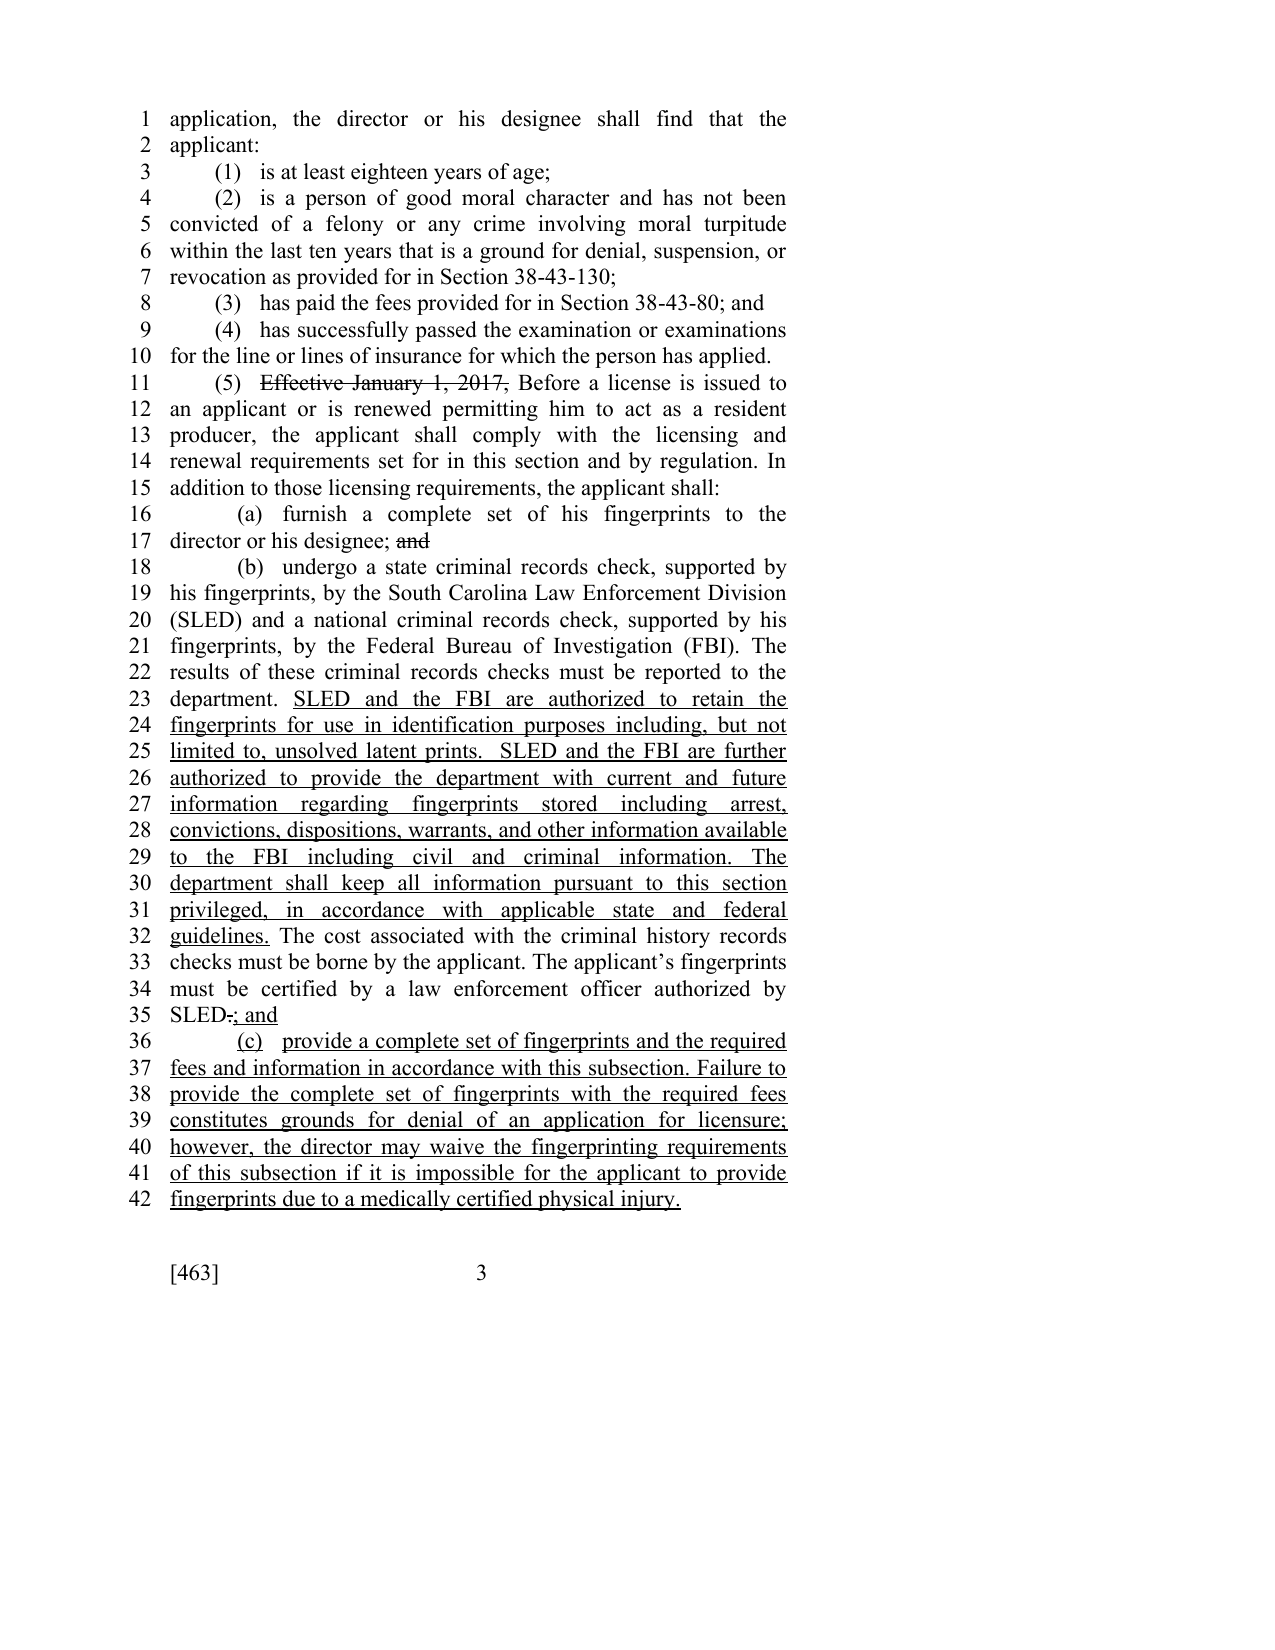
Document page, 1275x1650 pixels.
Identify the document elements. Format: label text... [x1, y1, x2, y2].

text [169, 105, 787, 158]
text (3) has paid the fees provided for in Section 38-43-80; and [169, 289, 787, 316]
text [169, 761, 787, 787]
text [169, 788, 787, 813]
text (4) has successfully passed the examination or examinations for the line or lines of insurance for which the person has applied. [169, 316, 787, 368]
text (a) furnish a complete set of his fingerprints to the director or his designee; and [169, 500, 787, 553]
text (b) undergo a state criminal records check, supported by his fingerprints, by the South Carolina Law Enforcement Division (SLED) and a national criminal records check, supported by his fingerprints, by the Federal Bureau of Investigation (FBI). The results of these criminal records checks must be reported to the department. SLED and the FBI are authorized to retain the fingerprints for use in identification purposes including, but not limited to, unsolved latent prints. SLED and the FBI are further authorized to provide the department with current and future information regarding fingerprints stored including arrest, convictions, dispositions, warrants, and other information available to the FBI including civil and criminal information. The department shall keep all information pursuant to this section privileged, in accordance with applicable state and federal guidelines. The cost associated with the criminal history records checks must be borne by the applicant. The applicant’s fingerprints must be certified by a law enforcement officer authorized by SLED.; and [169, 920, 787, 1027]
text (c) provide a complete set of fingerprints and the required fees and information in accordance with this subsection. Failure to provide the complete set of fingerprints with the required fees constitutes grounds for denial of an application for licensure; however, the director may waive the fingerprinting requirements of this subsection if it is impossible for the applicant to provide fingerprints due to a medically certified physical injury. [169, 1027, 787, 1077]
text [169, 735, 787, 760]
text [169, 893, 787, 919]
text (5) Effective January 1, 2017, Before a license is issued to an applicant or is renewed permitting him to act as a resident producer, the applicant shall comply with the licensing and renewal requirements set for in this section and by regulation. In addition to those licensing requirements, the applicant shall: [169, 368, 787, 500]
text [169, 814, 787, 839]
text (b) undergo a state criminal records check, supported by his fingerprints, by the South Carolina Law Enforcement Division (SLED) and a national criminal records check, supported by his fingerprints, by the Federal Bureau of Investigation (FBI). The results of these criminal records checks must be reported to the department. SLED and the FBI are authorized to retain the fingerprints for use in identification purposes including, but not limited to, unsolved latent prints. SLED and the FBI are further authorized to provide the department with current and future information regarding fingerprints stored including arrest, convictions, dispositions, warrants, and other information available to the FBI including civil and criminal information. The department shall keep all information pursuant to this section privileged, in accordance with applicable state and federal guidelines. The cost associated with the criminal history records checks must be borne by the applicant. The applicant’s fingerprints must be certified by a law enforcement officer authorized by SLED.; and [169, 553, 787, 734]
text (1) is at least eighteen years of age; [169, 158, 787, 184]
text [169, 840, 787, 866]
text (2) is a person of good moral character and has not been convicted of a felony or any crime involving moral turpitude within the last ten years that is a ground for denial, suspension, or revocation as provided for in Section 38-43-130; [169, 184, 787, 289]
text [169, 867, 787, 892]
